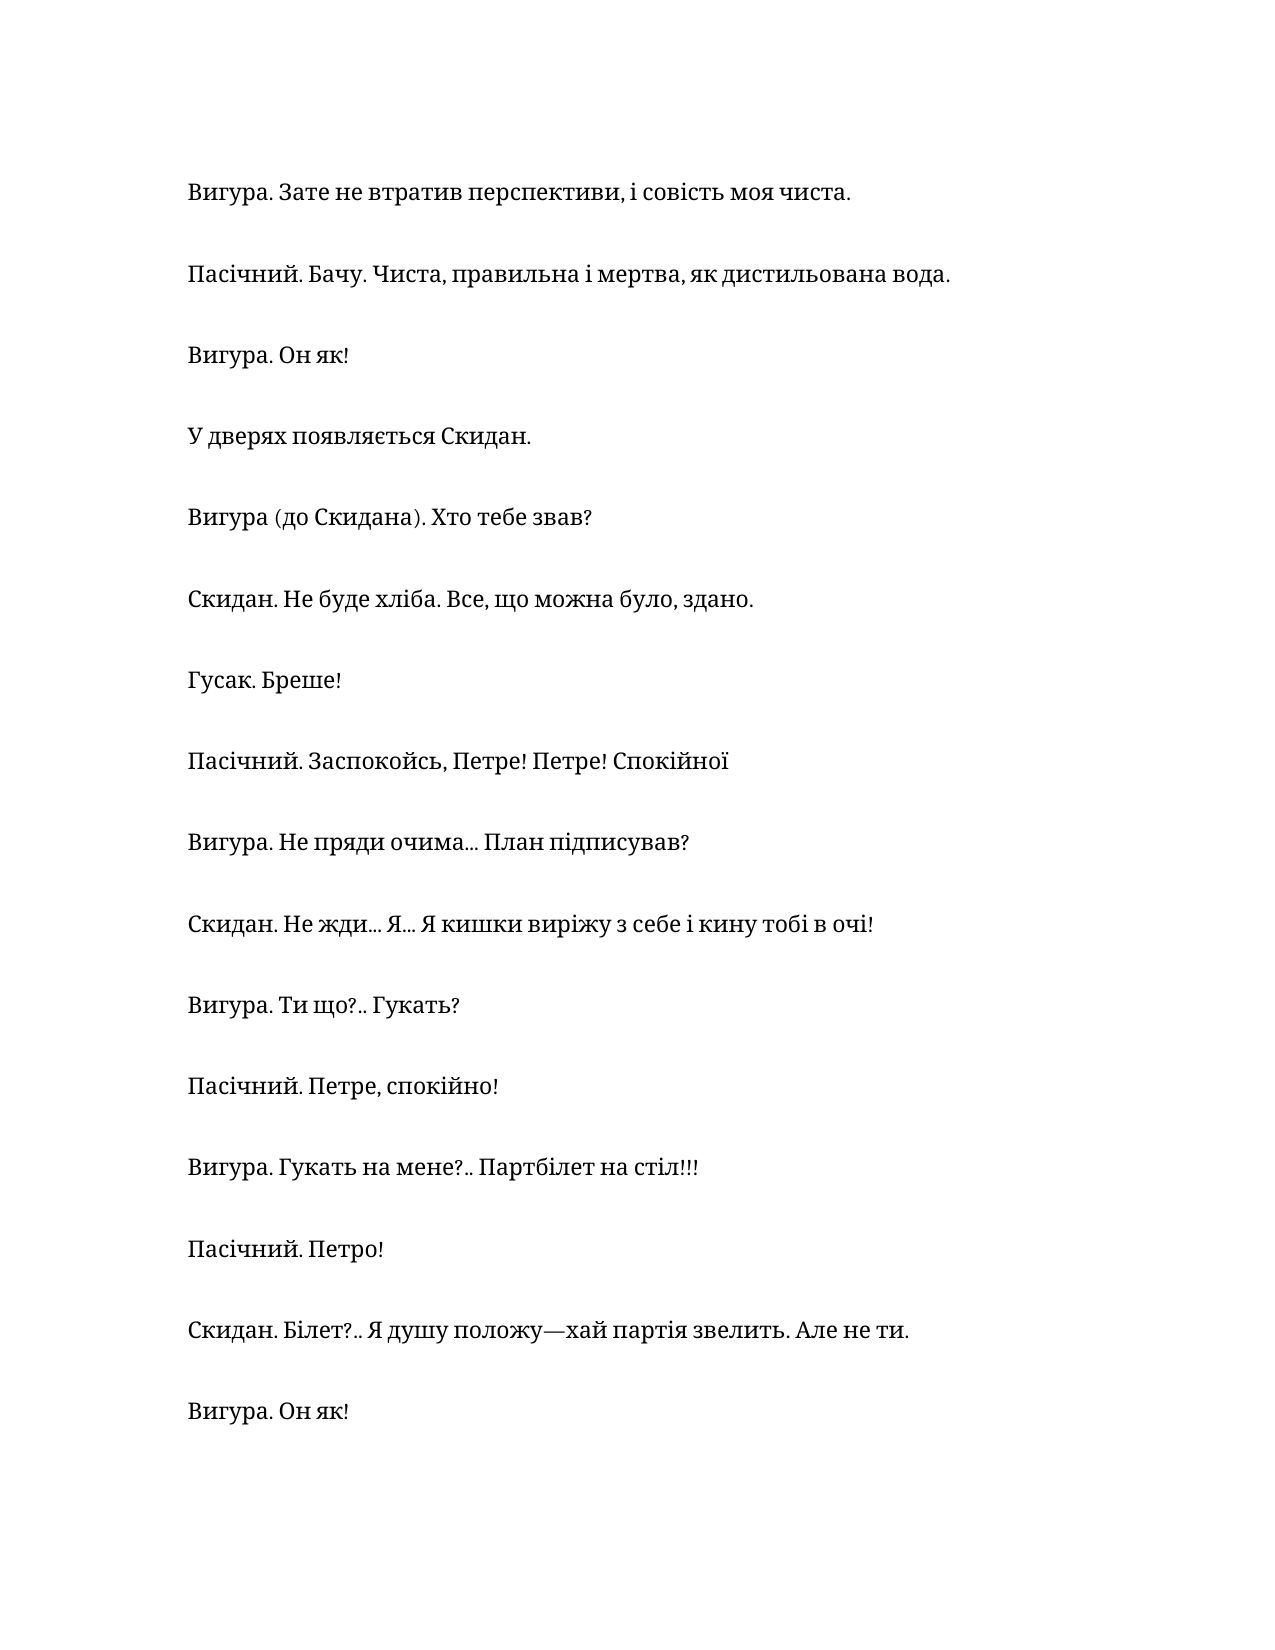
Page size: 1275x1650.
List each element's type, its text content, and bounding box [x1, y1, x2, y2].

text Вигура. Не пряди очима... План підписував? [187, 800, 1087, 857]
text У дверях появляється Скидан. [187, 394, 1087, 450]
text Вигура. Он як! [187, 312, 1087, 369]
text Скидан. Не жди... Я... Я кишки виріжу з себе і кину тобі в очі! [187, 881, 1087, 938]
text Скидан. Не буде хліба. Все, що можна було, здано. [187, 556, 1087, 613]
text Скидан. Білет?.. Я душу положу—хай партія звелить. Але не ти. [187, 1287, 1087, 1344]
text Вигура (до Скидана). Хто тебе звав? [187, 475, 1087, 532]
text Вигура. Он як! [187, 1369, 1087, 1425]
text Вигура. Зате не втратив перспективи, і совість моя чиста. [187, 150, 1087, 207]
text Пасічний. Заспокойсь, Петре! Петре! Спокійної [187, 719, 1087, 775]
text Пасічний. Петре, спокійно! [187, 1044, 1087, 1100]
text Вигура. Ти що?.. Гукать? [187, 962, 1087, 1019]
text Пасічний. Бачу. Чиста, правильна і мертва, як дистильована вода. [187, 231, 1087, 288]
text Вигура. Гукать на мене?.. Партбілет на стіл!!! [187, 1125, 1087, 1182]
text Пасічний. Петро! [187, 1206, 1087, 1263]
text Гусак. Бреше! [187, 637, 1087, 694]
